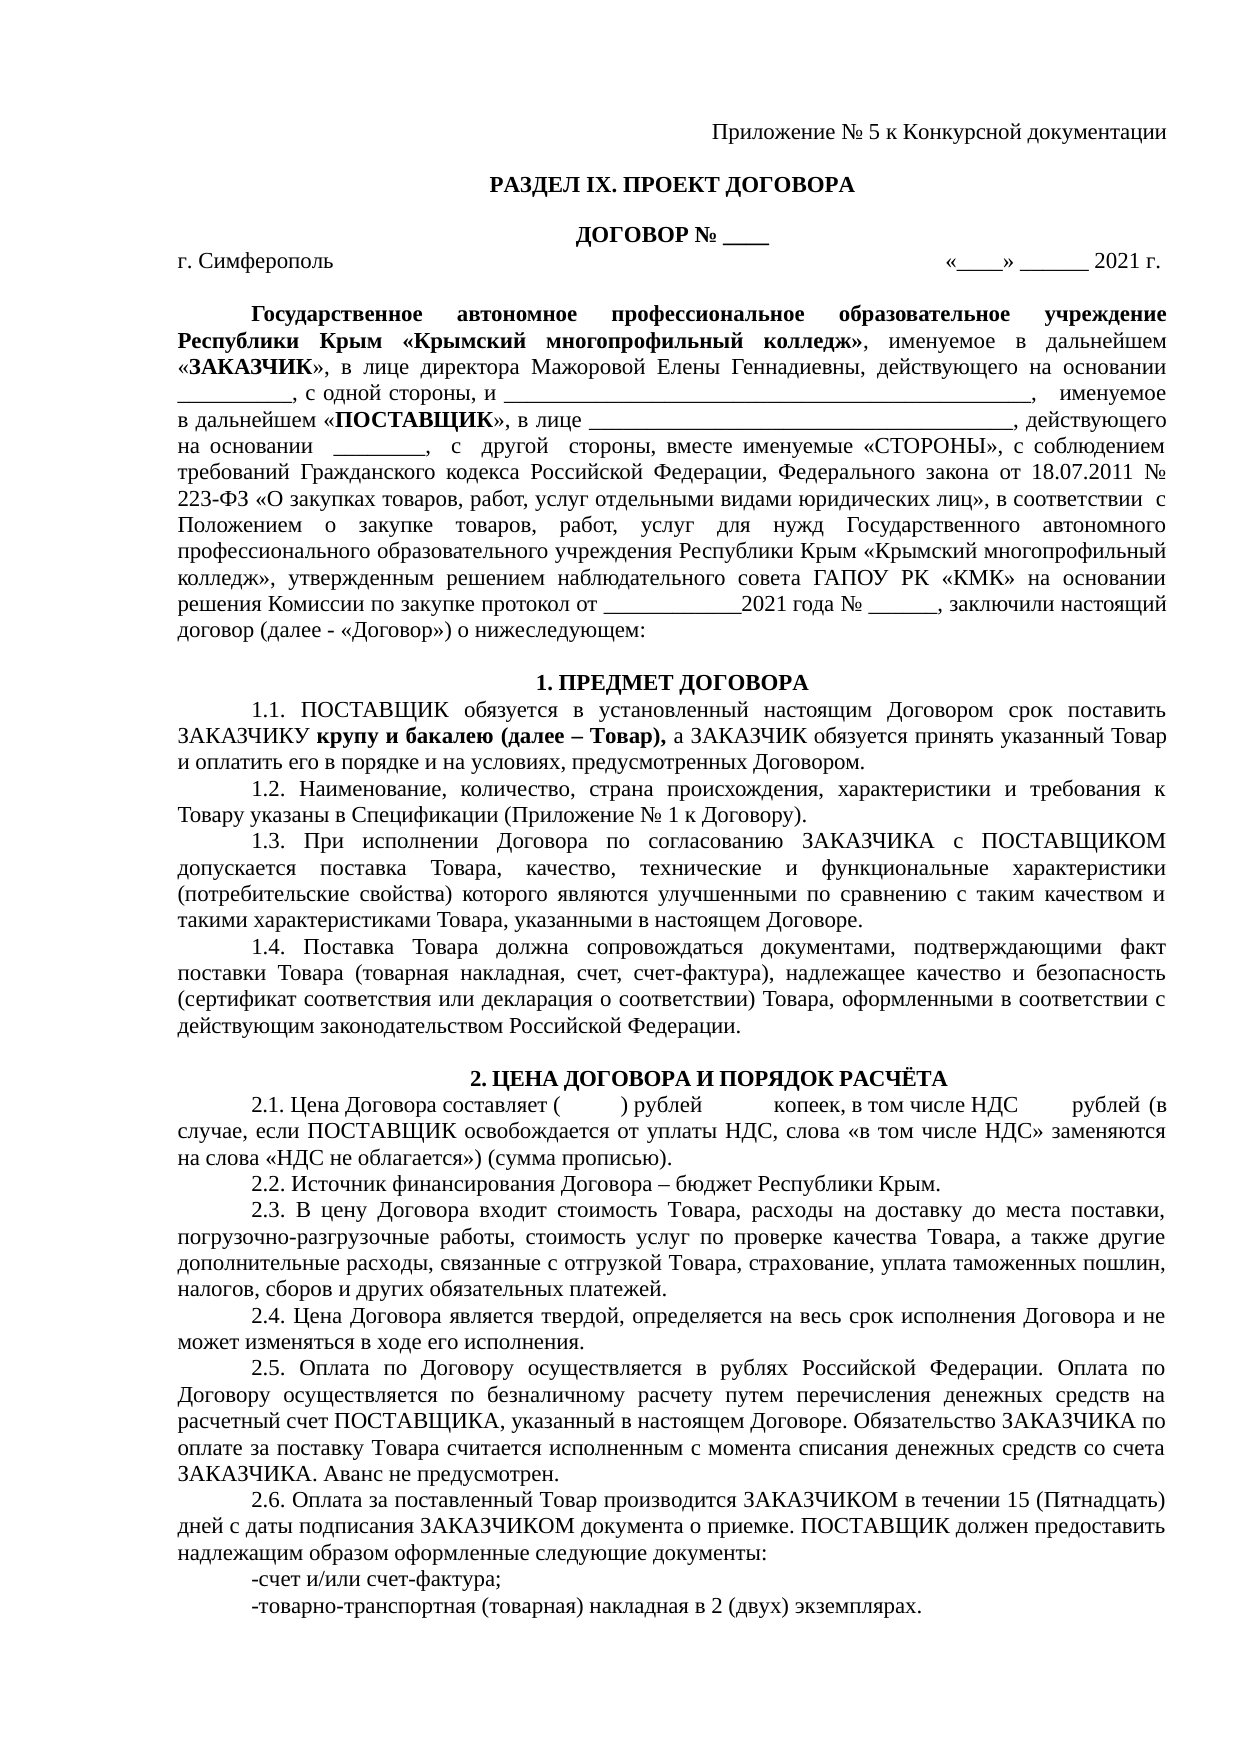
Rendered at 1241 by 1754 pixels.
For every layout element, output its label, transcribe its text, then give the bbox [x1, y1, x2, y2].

text г. Симферополь «____» ______ 2021 г. [177, 248, 1167, 274]
text 2. ЦЕНА ДОГОВОРА И ПОРЯДОК РАСЧЁТА [177, 1064, 1167, 1091]
text 2.5. Оплата по Договору осуществляется в рублях Российской Федерации. Оплата по Договору осуществляется по безналичному расчету путем перечисления денежных средств на расчетный счет ПОСТАВЩИКА, указанный в настоящем Договоре. Обязательство ЗАКАЗЧИКА по оплате за поставку Товара считается исполненным с момента списания денежных средств со счета ЗАКАЗЧИКА. Аванс не предусмотрен. [177, 1354, 1167, 1486]
text 2.3. В цену Договора входит стоимость Товара, расходы на доставку до места поставки, погрузочно-разгрузочные работы, стоимость услуг по проверке качества Товара, а также другие дополнительные расходы, связанные с отгрузкой Товара, страхование, уплата таможенных пошлин, налогов, сборов и других обязательных платежей. [177, 1196, 1167, 1302]
text 1.3. При исполнении Договора по согласованию ЗАКАЗЧИКА с ПОСТАВЩИКОМ допускается поставка Товара, качество, технические и функциональные характеристики (потребительские свойства) которого являются улучшенными по сравнению с таким качеством и такими характеристиками Товара, указанными в настоящем Договоре. [177, 827, 1167, 933]
text -счет и/или счет-фактура; [177, 1565, 1167, 1592]
subtitle РАЗДЕЛ IX. ПРОЕКТ ДОГОВОРА [177, 171, 1167, 197]
text 2.1. Цена Договора составляет ( ) рублей копеек, в том числе НДС рублей (в случае, если ПОСТАВЩИК освобождается от уплаты НДС, слова «в том числе НДС» заменяются на слова «НДС не облагается») (сумма прописью). [177, 1091, 1167, 1170]
text 2.6. Оплата за поставленный Товар производится ЗАКАЗЧИКОМ в течении 15 (Пятнадцать) дней с даты подписания ЗАКАЗЧИКОМ документа о приемке. ПОСТАВЩИК должен предоставить надлежащим образом оформленные следующие документы: [177, 1486, 1167, 1565]
text Государственное автономное профессиональное образовательное учреждение Республики Крым «Крымский многопрофильный колледж», именуемое в дальнейшем «ЗАКАЗЧИК», в лице директора Мажоровой Елены Геннадиевны, действующего на основании __________, с одной стороны, и ______________________________________________, именуемое в дальнейшем «ПОСТАВЩИК», в лице _____________________________________, действующего на основании ________, с другой стороны, вместе именуемые «СТОРОНЫ», с соблюдением требований Гражданского кодекса Российской Федерации, Федерального закона от 18.07.2011 № 223-ФЗ «О закупках товаров, работ, услуг отдельными видами юридических лиц», в соответствии с Положением о закупке товаров, работ, услуг для нужд Государственного автономного профессионального образовательного учреждения Республики Крым «Крымский многопрофильный колледж», утвержденным решением наблюдательного совета ГАПОУ РК «КМК» на основании решения Комиссии по закупке протокол от ____________2021 года № ______, заключили настоящий договор (далее - «Договор») о нижеследующем: [177, 300, 1167, 643]
text 2.2. Источник финансирования Договора – бюджет Республики Крым. [177, 1170, 1167, 1196]
text 1.1. ПОСТАВЩИК обязуется в установленный настоящим Договором срок поставить ЗАКАЗЧИКУ крупу и бакалею (далее – Товар), а ЗАКАЗЧИК обязуется принять указанный Товар и оплатить его в порядке и на условиях, предусмотренных Договором. [177, 696, 1167, 775]
text ДОГОВОР № ____ [177, 221, 1167, 248]
text 2.4. Цена Договора является твердой, определяется на весь срок исполнения Договора и не может изменяться в ходе его исполнения. [177, 1302, 1167, 1354]
text 1.2. Наименование, количество, страна происхождения, характеристики и требования к Товару указаны в Спецификации (Приложение № 1 к Договору). [177, 775, 1167, 827]
text 1. ПРЕДМЕТ ДОГОВОРА [177, 669, 1167, 696]
text -товарно-транспортная (товарная) накладная в 2 (двух) экземплярах. [177, 1592, 1167, 1618]
text 1.4. Поставка Товара должна сопровождаться документами, подтверждающими факт поставки Товара (товарная накладная, счет, счет-фактура), надлежащее качество и безопасность (сертификат соответствия или декларация о соответствии) Товара, оформленными в соответствии с действующим законодательством Российской Федерации. [177, 933, 1167, 1038]
subtitle Приложение № 5 к Конкурсной документации [177, 118, 1167, 144]
